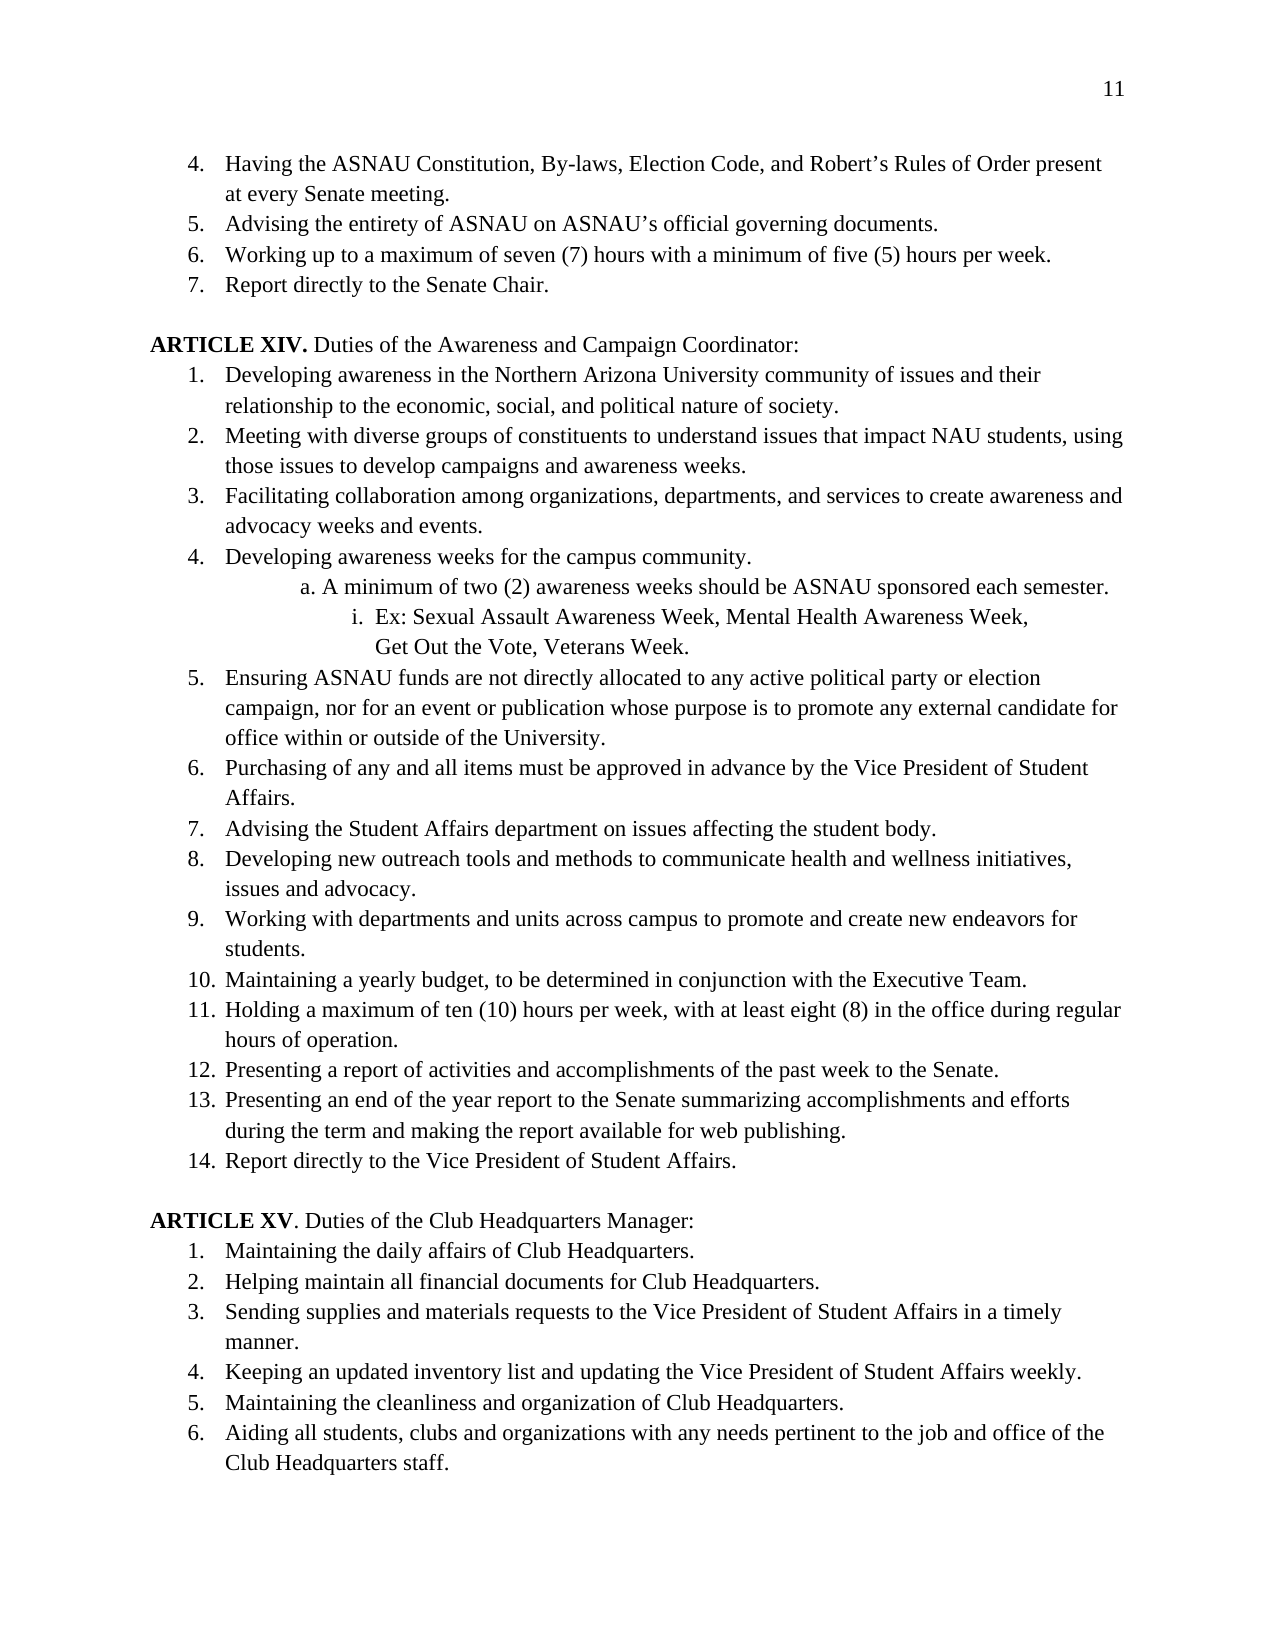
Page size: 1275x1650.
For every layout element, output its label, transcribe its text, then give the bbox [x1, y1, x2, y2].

list Facilitating collaboration among organizations, departments, and services to create awareness and advocacy weeks and events. [187, 482, 1125, 539]
list Advising the entirety of ASNAU on ASNAU’s official governing documents. [187, 210, 1125, 237]
list Report directly to the Senate Chair. [187, 271, 1125, 297]
list Aiding all students, clubs and organizations with any needs pertinent to the job and office of the Club Headquarters staff. [187, 1419, 1125, 1475]
list Presenting a report of activities and accomplishments of the past week to the Senate. [187, 1056, 1125, 1083]
list Working with departments and units across campus to promote and create new endeavors for students. [187, 905, 1125, 962]
list Purchasing of any and all items must be approved in advance by the Vice President of Student Affairs. [187, 754, 1125, 811]
text a. A minimum of two (2) awareness weeks should be ASNAU sponsored each semester. [225, 573, 1125, 599]
text Get Out the Vote, Veterans Week. [300, 633, 1125, 660]
list Ensuring ASNAU funds are not directly allocated to any active political party or election campaign, nor for an event or publication whose purpose is to promote any external candidate for office within or outside of the University. [187, 663, 1125, 750]
list Having the ASNAU Constitution, By-laws, Election Code, and Robert’s Rules of Order present at every Senate meeting. [187, 150, 1125, 207]
list Maintaining a yearly budget, to be determined in conjunction with the Executive Team. [187, 966, 1125, 992]
list Presenting an end of the year report to the Senate summarizing accomplishments and efforts during the term and making the report available for web publishing. [187, 1086, 1125, 1143]
list Advising the Student Affairs department on issues affecting the student body. [187, 814, 1125, 841]
list Developing awareness in the Northern Arizona University community of issues and their relationship to the economic, social, and political nature of society. [187, 361, 1125, 418]
list Developing awareness weeks for the campus community. [187, 543, 1125, 569]
list Working up to a maximum of seven (7) hours with a minimum of five (5) hours per week. [187, 241, 1125, 267]
list Maintaining the daily affairs of Club Headquarters. [187, 1237, 1125, 1264]
list Holding a maximum of ten (10) hours per week, with at least eight (8) in the office during regular hours of operation. [187, 996, 1125, 1052]
list Sending supplies and materials requests to the Vice President of Student Affairs in a timely manner. [187, 1298, 1125, 1354]
text ARTICLE XV. Duties of the Club Headquarters Manager: [150, 1207, 1125, 1234]
text i. Ex: Sexual Assault Awareness Week, Mental Health Awareness Week, [225, 603, 1125, 629]
list Developing new outreach tools and methods to communicate health and wellness initiatives, issues and advocacy. [187, 845, 1125, 901]
list Report directly to the Vice President of Student Affairs. [187, 1147, 1125, 1173]
list Keeping an updated inventory list and updating the Vice President of Student Affairs weekly. [187, 1358, 1125, 1385]
list Meeting with diverse groups of constituents to understand issues that impact NAU students, using those issues to develop campaigns and awareness weeks. [187, 422, 1125, 478]
list Maintaining the cleanliness and organization of Club Headquarters. [187, 1388, 1125, 1415]
list Helping maintain all financial documents for Club Headquarters. [187, 1268, 1125, 1294]
text ARTICLE XIV. Duties of the Awareness and Campaign Coordinator: [150, 331, 1125, 358]
